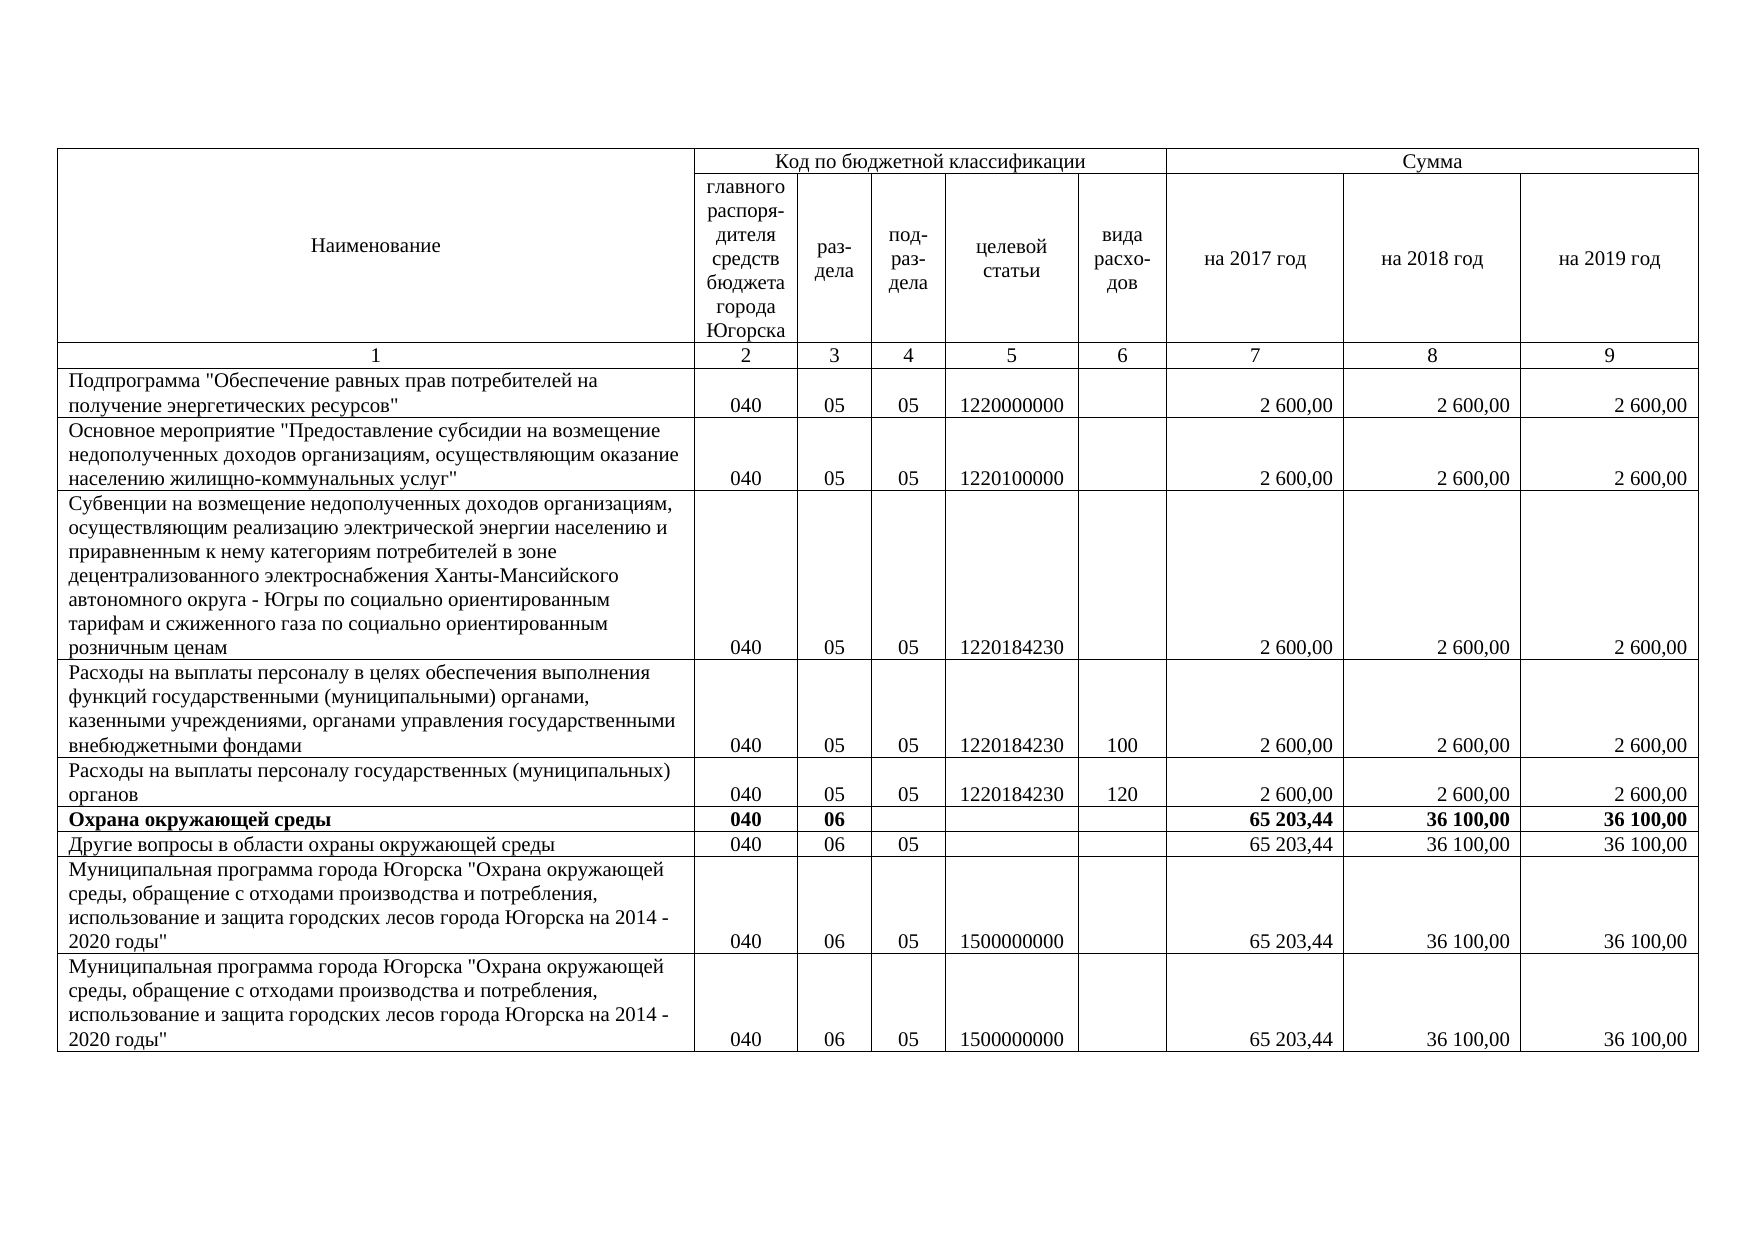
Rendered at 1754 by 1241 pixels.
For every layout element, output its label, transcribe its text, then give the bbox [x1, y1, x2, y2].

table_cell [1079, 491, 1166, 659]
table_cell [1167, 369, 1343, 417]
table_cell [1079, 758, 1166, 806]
table_cell 7 [1167, 343, 1343, 367]
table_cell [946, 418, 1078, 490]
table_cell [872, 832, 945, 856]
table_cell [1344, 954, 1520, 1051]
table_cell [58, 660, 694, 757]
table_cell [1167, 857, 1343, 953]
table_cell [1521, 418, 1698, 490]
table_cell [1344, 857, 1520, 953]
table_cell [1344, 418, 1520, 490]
table_cell на 2017 год [1167, 174, 1343, 342]
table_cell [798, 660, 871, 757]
table_cell на 2018 год [1344, 174, 1520, 342]
table_cell 1 [58, 343, 694, 367]
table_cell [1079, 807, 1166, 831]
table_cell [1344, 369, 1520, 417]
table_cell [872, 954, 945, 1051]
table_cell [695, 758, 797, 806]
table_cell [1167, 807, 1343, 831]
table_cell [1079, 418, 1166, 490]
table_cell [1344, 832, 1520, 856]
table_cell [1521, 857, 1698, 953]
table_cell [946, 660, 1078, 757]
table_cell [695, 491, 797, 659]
table_cell 8 [1344, 343, 1520, 367]
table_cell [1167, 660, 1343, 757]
table_cell 6 [1079, 343, 1166, 367]
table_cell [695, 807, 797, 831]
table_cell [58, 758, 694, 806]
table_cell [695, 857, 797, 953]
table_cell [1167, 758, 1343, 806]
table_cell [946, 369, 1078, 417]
table_header Наименование [58, 149, 694, 342]
table_cell целевой статьи [946, 174, 1078, 342]
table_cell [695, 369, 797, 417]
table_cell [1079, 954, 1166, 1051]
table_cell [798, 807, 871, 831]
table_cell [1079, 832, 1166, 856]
table_cell 5 [946, 343, 1078, 367]
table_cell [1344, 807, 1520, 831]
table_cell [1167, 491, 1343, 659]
table_cell 2 [695, 343, 797, 367]
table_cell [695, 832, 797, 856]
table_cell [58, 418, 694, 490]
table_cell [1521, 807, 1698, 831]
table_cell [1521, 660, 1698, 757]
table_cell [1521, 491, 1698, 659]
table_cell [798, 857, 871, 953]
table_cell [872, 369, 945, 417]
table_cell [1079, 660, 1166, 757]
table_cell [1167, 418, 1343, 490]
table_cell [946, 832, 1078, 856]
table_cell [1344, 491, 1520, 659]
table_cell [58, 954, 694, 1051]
table_cell 3 [798, 343, 871, 367]
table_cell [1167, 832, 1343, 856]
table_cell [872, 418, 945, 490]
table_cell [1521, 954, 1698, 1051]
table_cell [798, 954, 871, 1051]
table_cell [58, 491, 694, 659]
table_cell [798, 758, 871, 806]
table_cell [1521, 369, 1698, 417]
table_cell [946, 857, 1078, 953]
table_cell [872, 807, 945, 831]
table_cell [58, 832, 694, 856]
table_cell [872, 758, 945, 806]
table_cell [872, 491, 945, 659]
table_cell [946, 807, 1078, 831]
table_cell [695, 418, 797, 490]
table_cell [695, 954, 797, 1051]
table_header Сумма [1167, 149, 1698, 173]
table_cell 4 [872, 343, 945, 367]
table_cell 9 [1521, 343, 1698, 367]
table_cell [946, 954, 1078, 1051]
table_cell на 2019 год [1521, 174, 1698, 342]
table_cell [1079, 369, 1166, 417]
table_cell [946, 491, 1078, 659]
table_header Код по бюджетной классификации [695, 149, 1166, 173]
table_cell вида расхо-дов [1079, 174, 1166, 342]
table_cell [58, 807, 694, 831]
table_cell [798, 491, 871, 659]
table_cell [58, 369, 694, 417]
table_cell раз-дела [798, 174, 871, 342]
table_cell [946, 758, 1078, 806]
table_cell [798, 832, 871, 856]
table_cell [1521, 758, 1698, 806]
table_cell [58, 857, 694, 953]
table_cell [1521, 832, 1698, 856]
table_cell главного распоря-дителя средств бюджета города Югорска [695, 174, 797, 342]
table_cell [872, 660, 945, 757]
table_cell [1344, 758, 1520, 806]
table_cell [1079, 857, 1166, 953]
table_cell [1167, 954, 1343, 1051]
table_cell под-раз-дела [872, 174, 945, 342]
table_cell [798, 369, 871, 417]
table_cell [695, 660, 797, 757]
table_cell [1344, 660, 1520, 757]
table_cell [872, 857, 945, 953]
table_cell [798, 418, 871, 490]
